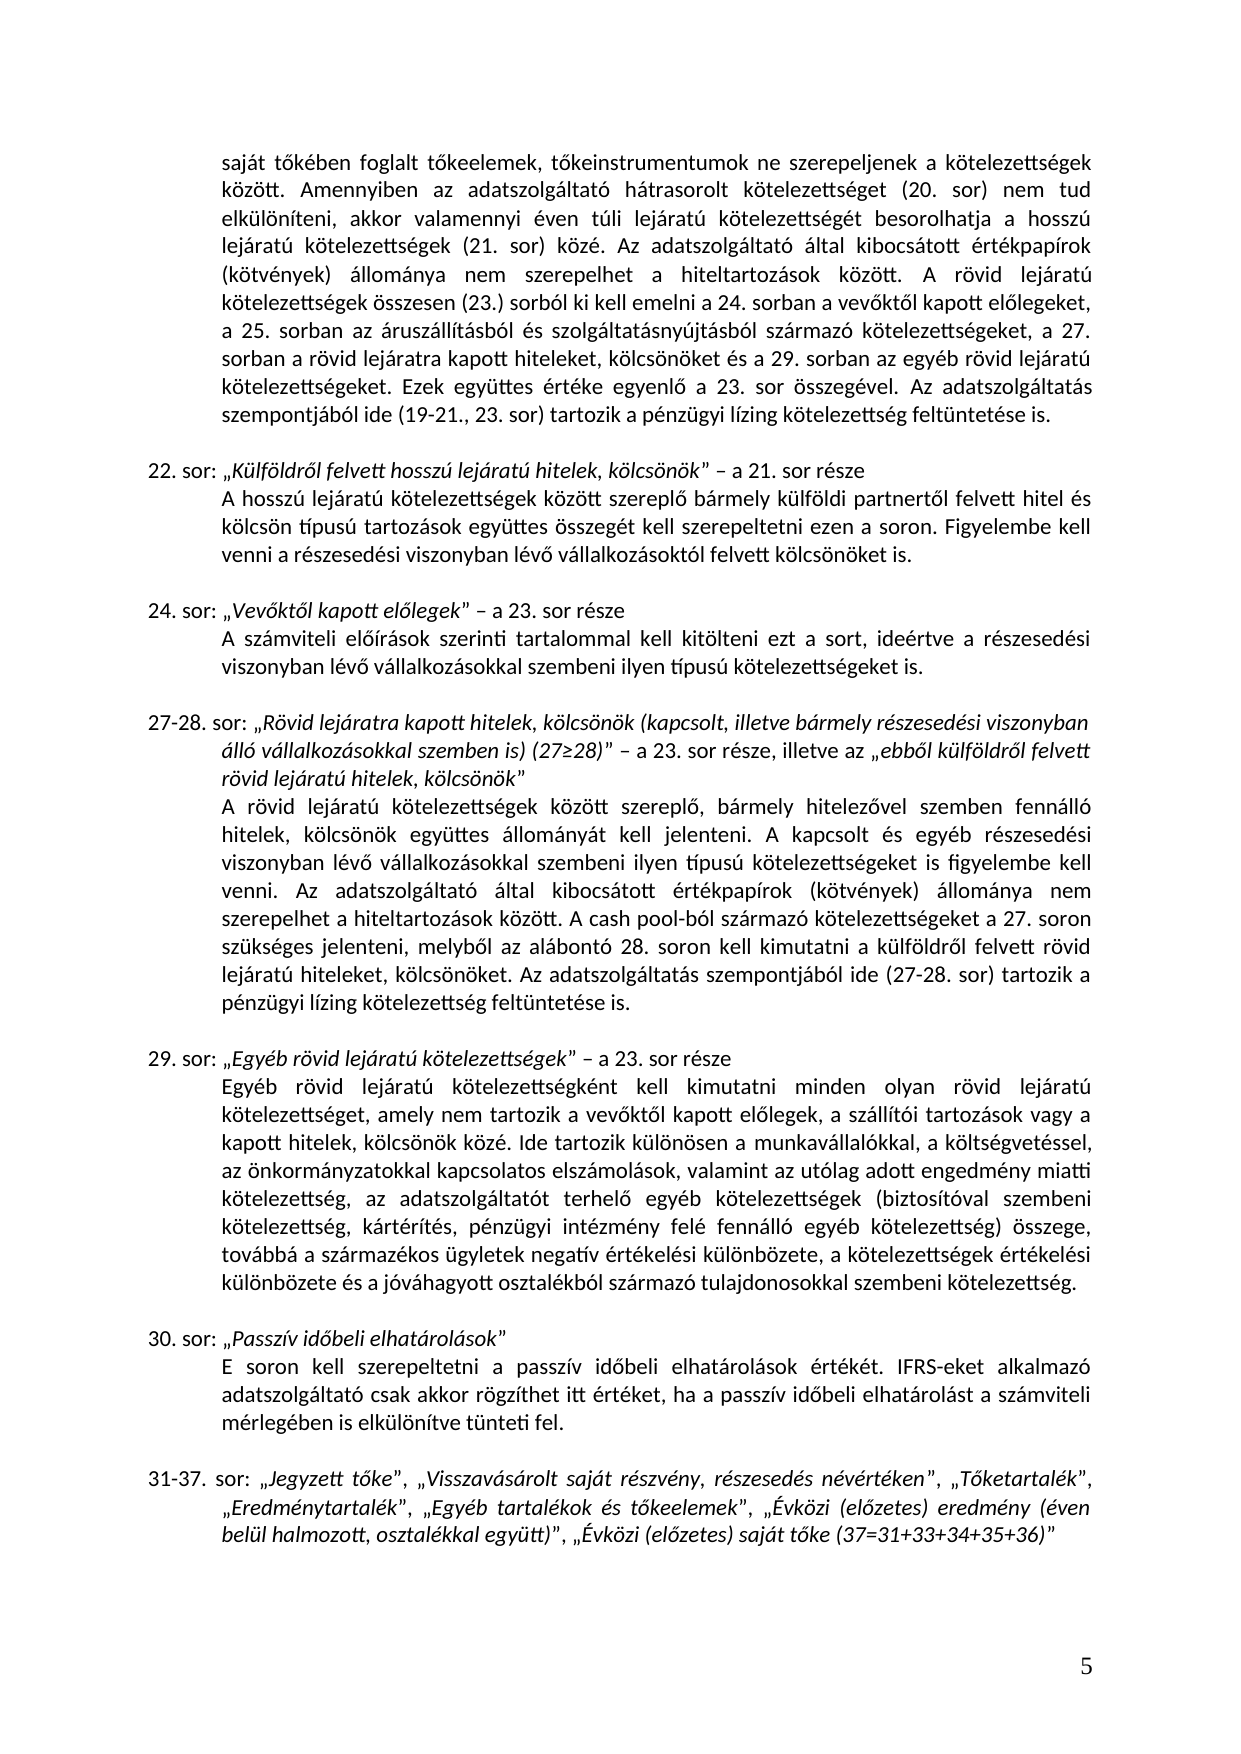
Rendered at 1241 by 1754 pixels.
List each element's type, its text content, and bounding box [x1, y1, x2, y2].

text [221, 148, 1093, 428]
text 27-28. sor: „Rövid lejáratra kapott hitelek, kölcsönök (kapcsolt, illetve bármely részesedési viszonyban álló vállalkozásokkal szemben is) (27≥28)” – a 23. sor része, illetve az „ebből külföldről felvett rövid lejáratú hitelek, kölcsönök” [148, 708, 1093, 792]
text 22. sor: „Külföldről felvett hosszú lejáratú hitelek, kölcsönök” – a 21. sor része [148, 456, 1093, 484]
text 24. sor: „Vevőktől kapott előlegek” – a 23. sor része [148, 596, 1093, 624]
text A rövid lejáratú kötelezettségek között szereplő, bármely hitelezővel szemben fennálló hitelek, kölcsönök együttes állományát kell jelenteni. A kapcsolt és egyéb részesedési viszonyban lévő vállalkozásokkal szembeni ilyen típusú kötelezettségeket is figyelembe kell venni. Az adatszolgáltató által kibocsátott értékpapírok (kötvények) állománya nem szerepelhet a hiteltartozások között. A cash pool-ból származó kötelezettségeket a 27. soron szükséges jelenteni, melyből az alábontó 28. soron kell kimutatni a külföldről felvett rövid lejáratú hiteleket, kölcsönöket. Az adatszolgáltatás szempontjából ide (27-28. sor) tartozik a pénzügyi lízing kötelezettség feltüntetése is. [221, 792, 1093, 1016]
text 31-37. sor: „Jegyzett tőke”, „Visszavásárolt saját részvény, részesedés névértéken”, „Tőketartalék”, „Eredménytartalék”, „Egyéb tartalékok és tőkeelemek”, „Évközi (előzetes) eredmény (éven belül halmozott, osztalékkal együtt)”, „Évközi (előzetes) saját tőke (37=31+33+34+35+36)” [148, 1464, 1093, 1549]
text A hosszú lejáratú kötelezettségek között szereplő bármely külföldi partnertől felvett hitel és kölcsön típusú tartozások együttes összegét kell szerepeltetni ezen a soron. Figyelembe kell venni a részesedési viszonyban lévő vállalkozásoktól felvett kölcsönöket is. [221, 484, 1093, 568]
text Egyéb rövid lejáratú kötelezettségként kell kimutatni minden olyan rövid lejáratú kötelezettséget, amely nem tartozik a vevőktől kapott előlegek, a szállítói tartozások vagy a kapott hitelek, kölcsönök közé. Ide tartozik különösen a munkavállalókkal, a költségvetéssel, az önkormányzatokkal kapcsolatos elszámolások, valamint az utólag adott engedmény miatti kötelezettség, az adatszolgáltatót terhelő egyéb kötelezettségek (biztosítóval szembeni kötelezettség, kártérítés, pénzügyi intézmény felé fennálló egyéb kötelezettség) összege, továbbá a származékos ügyletek negatív értékelési különbözete, a kötelezettségek értékelési különbözete és a jóváhagyott osztalékból származó tulajdonosokkal szembeni kötelezettség. [221, 1072, 1093, 1296]
text 30. sor: „Passzív időbeli elhatárolások” [148, 1324, 1093, 1352]
text A számviteli előírások szerinti tartalommal kell kitölteni ezt a sort, ideértve a részesedési viszonyban lévő vállalkozásokkal szembeni ilyen típusú kötelezettségeket is. [221, 624, 1093, 680]
text 29. sor: „Egyéb rövid lejáratú kötelezettségek” – a 23. sor része [148, 1044, 1093, 1072]
text E soron kell szerepeltetni a passzív időbeli elhatárolások értékét. IFRS-eket alkalmazó adatszolgáltató csak akkor rögzíthet itt értéket, ha a passzív időbeli elhatárolást a számviteli mérlegében is elkülönítve tünteti fel. [221, 1352, 1093, 1437]
